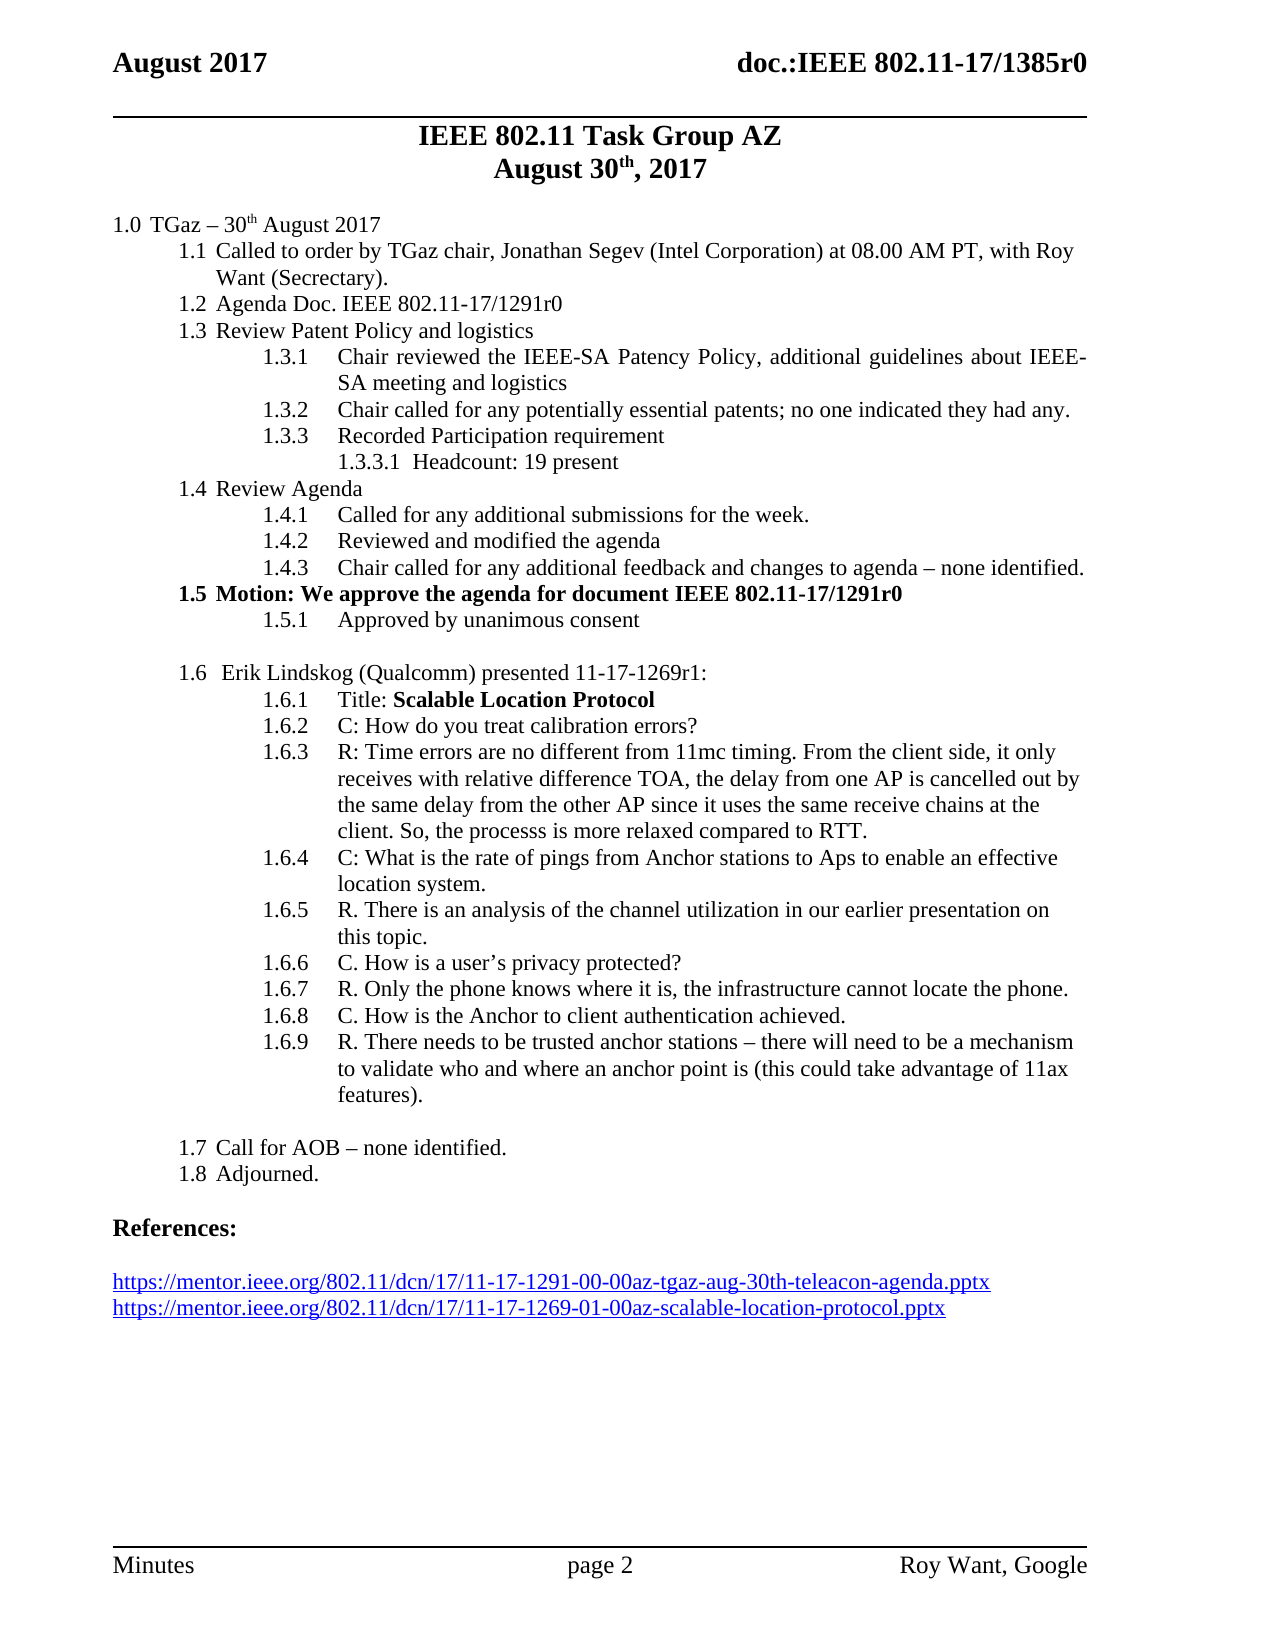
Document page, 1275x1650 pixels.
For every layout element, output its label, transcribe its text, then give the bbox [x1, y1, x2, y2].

list Title: Scalable Location Protocol [262, 686, 1087, 712]
list Reviewed and modified the agenda [262, 527, 1087, 554]
text https://mentor.ieee.org/802.11/dcn/17/11-17-1291-00-00az-tgaz-aug-30th-teleacon-agenda.pptx [112, 1268, 1087, 1294]
list R. There needs to be trusted anchor stations – there will need to be a mechanism to validate who and where an anchor point is (this could take advantage of 11ax features). [262, 1028, 1087, 1107]
list R: Time errors are no different from 11mc timing. From the client side, it only receives with relative difference TOA, the delay from one AP is cancelled out by the same delay from the other AP since it uses the same receive chains at the client. So, the processs is more relaxed compared to RTT. [262, 738, 1087, 844]
list Adjourned. [178, 1160, 1087, 1186]
list Called for any additional submissions for the week. [262, 501, 1087, 527]
list Headcount: 19 present [337, 448, 1087, 475]
list TGaz – 30th August 2017 [112, 211, 1087, 238]
list Chair called for any potentially essential patents; no one indicated they had any. [262, 396, 1087, 422]
list Called to order by TGaz chair, Jonathan Segev (Intel Corporation) at 08.00 AM PT, with Roy Want (Secrectary). [178, 238, 1087, 290]
list C: How do you treat calibration errors? [262, 712, 1087, 738]
list Agenda Doc. IEEE 802.11-17/1291r0 [178, 290, 1087, 317]
list C. How is a user’s privacy protected? [262, 949, 1087, 976]
list Chair called for any additional feedback and changes to agenda – none identified. [262, 554, 1087, 580]
list Approved by unanimous consent [262, 607, 1087, 633]
list Erik Lindskog (Qualcomm) presented 11-17-1269r1: [178, 659, 1087, 686]
list Review Patent Policy and logistics [178, 317, 1087, 343]
list Review Agenda [178, 475, 1087, 501]
list Chair reviewed the IEEE-SA Patency Policy, additional guidelines about IEEE-SA meeting and logistics [262, 343, 1087, 396]
text References: [112, 1213, 1087, 1241]
list Recorded Participation requirement [262, 422, 1087, 448]
list C. How is the Anchor to client authentication achieved. [262, 1002, 1087, 1028]
text August 30th, 2017 [112, 151, 1087, 185]
list R. There is an analysis of the channel utilization in our earlier presentation on this topic. [262, 896, 1087, 949]
text https://mentor.ieee.org/802.11/dcn/17/11-17-1269-01-00az-scalable-location-protocol.pptx [112, 1294, 1087, 1321]
list C: What is the rate of pings from Anchor stations to Aps to enable an effective location system. [262, 844, 1087, 896]
list Motion: We approve the agenda for document IEEE 802.11-17/1291r0 [178, 580, 1087, 607]
list R. Only the phone knows where it is, the infrastructure cannot locate the phone. [262, 976, 1087, 1002]
list Call for AOB – none identified. [178, 1134, 1087, 1160]
text IEEE 802.11 Task Group AZ [112, 118, 1087, 151]
